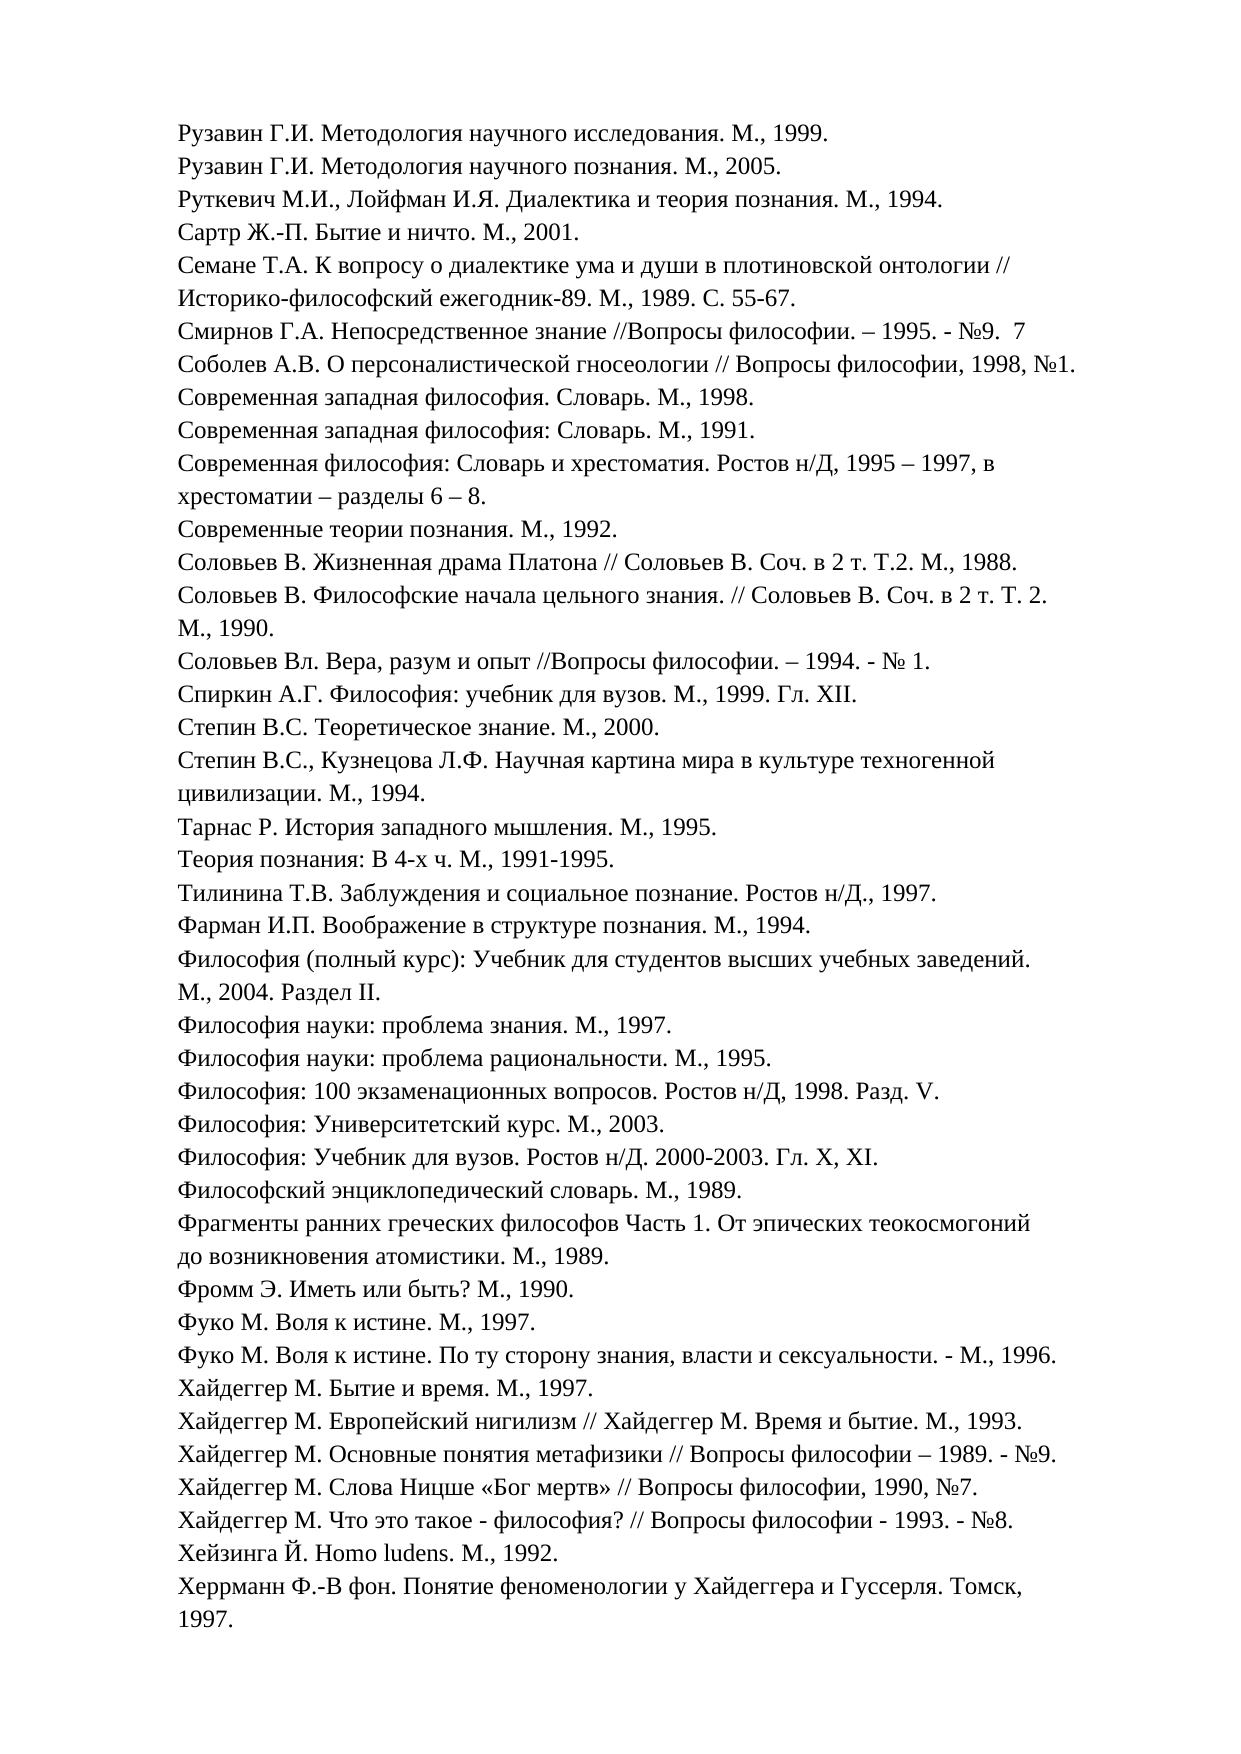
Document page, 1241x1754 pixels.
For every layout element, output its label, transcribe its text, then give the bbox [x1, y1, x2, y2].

text Философия: Университетский курс. М., 2003. [177, 1109, 1152, 1137]
text 1997. [177, 1604, 1152, 1633]
text Историко-философский ежегодник-89. М., 1989. С. 55-67. [177, 283, 1152, 312]
text Фромм Э. Иметь или быть? М., 1990. [177, 1274, 1152, 1303]
text Философия науки: проблема рациональности. М., 1995. [177, 1043, 1152, 1071]
text Степин В.С., Кузнецова Л.Ф. Научная картина мира в культуре техногенной [177, 746, 1152, 774]
text Спиркин А.Г. Философия: учебник для вузов. М., 1999. Гл. XII. [177, 679, 1152, 708]
text Хайдеггер М. Слова Ницше «Бог мертв» // Вопросы философии, 1990, №7. [177, 1472, 1152, 1501]
text Современная западная философия. Словарь. М., 1998. [177, 382, 1152, 411]
text Философия (полный курс): Учебник для студентов высших учебных заведений. [177, 944, 1152, 972]
text Хайдеггер М. Европейский нигилизм // Хайдеггер М. Время и бытие. М., 1993. [177, 1406, 1152, 1435]
text Соболев А.В. О персоналистической гносеологии // Вопросы философии, 1998, №1. [177, 349, 1152, 378]
text Хайдеггер М. Бытие и время. М., 1997. [177, 1373, 1152, 1402]
text Рузавин Г.И. Методология научного познания. М., 2005. [177, 151, 1152, 180]
text Смирнов Г.А. Непосредственное знание //Вопросы философии. – 1995. - №9. 7 [177, 316, 1152, 345]
text Руткевич М.И., Лойфман И.Я. Диалектика и теория познания. М., 1994. [177, 184, 1152, 213]
text Хайдеггер М. Основные понятия метафизики // Вопросы философии – 1989. - №9. [177, 1439, 1152, 1468]
text Херрманн Ф.-В фон. Понятие феноменологии у Хайдеггера и Гуссерля. Томск, [177, 1571, 1152, 1600]
text Современная философия: Словарь и хрестоматия. Ростов н/Д, 1995 – 1997, в [177, 448, 1152, 477]
text М., 1990. [177, 613, 1152, 642]
text цивилизации. М., 1994. [177, 778, 1152, 807]
text Соловьев Вл. Вера, разум и опыт //Вопросы философии. – 1994. - № 1. [177, 646, 1152, 675]
text Фарман И.П. Воображение в структуре познания. М., 1994. [177, 911, 1152, 939]
text Тарнас Р. История западного мышления. М., 1995. [177, 812, 1152, 840]
text Соловьев В. Философские начала цельного знания. // Соловьев В. Соч. в 2 т. Т. 2. [177, 580, 1152, 609]
text Хейзинга Й. Homo ludens. М., 1992. [177, 1538, 1152, 1567]
text Соловьев В. Жизненная драма Платона // Соловьев В. Соч. в 2 т. Т.2. М., 1988. [177, 547, 1152, 576]
text хрестоматии – разделы 6 – 8. [177, 481, 1152, 510]
text Семане Т.А. К вопросу о диалектике ума и души в плотиновской онтологии // [177, 250, 1152, 279]
text Современные теории познания. М., 1992. [177, 514, 1152, 543]
text Фуко М. Воля к истине. М., 1997. [177, 1307, 1152, 1336]
text Философия науки: проблема знания. М., 1997. [177, 1010, 1152, 1038]
text Современная западная философия: Словарь. М., 1991. [177, 415, 1152, 444]
text Хайдеггер М. Что это такое - философия? // Вопросы философии - 1993. - №8. [177, 1505, 1152, 1534]
text Философия: 100 экзаменационных вопросов. Ростов н/Д, 1998. Разд. V. [177, 1076, 1152, 1104]
text Тилинина Т.В. Заблуждения и социальное познание. Ростов н/Д., 1997. [177, 878, 1152, 906]
text Фрагменты ранних греческих философов Часть 1. От эпических теокосмогоний [177, 1208, 1152, 1237]
text М., 2004. Раздел II. [177, 977, 1152, 1005]
text Степин В.С. Теоретическое знание. М., 2000. [177, 712, 1152, 741]
text Теория познания: В 4-х ч. М., 1991-1995. [177, 844, 1152, 873]
text Философский энциклопедический словарь. М., 1989. [177, 1175, 1152, 1203]
text Фуко М. Воля к истине. По ту сторону знания, власти и сексуальности. - М., 1996. [177, 1340, 1152, 1369]
text Сартр Ж.-П. Бытие и ничто. М., 2001. [177, 217, 1152, 246]
text Философия: Учебник для вузов. Ростов н/Д. 2000-2003. Гл. X, XI. [177, 1142, 1152, 1171]
text до возникновения атомистики. М., 1989. [177, 1241, 1152, 1269]
text Рузавин Г.И. Методология научного исследования. М., 1999. [177, 118, 1152, 147]
